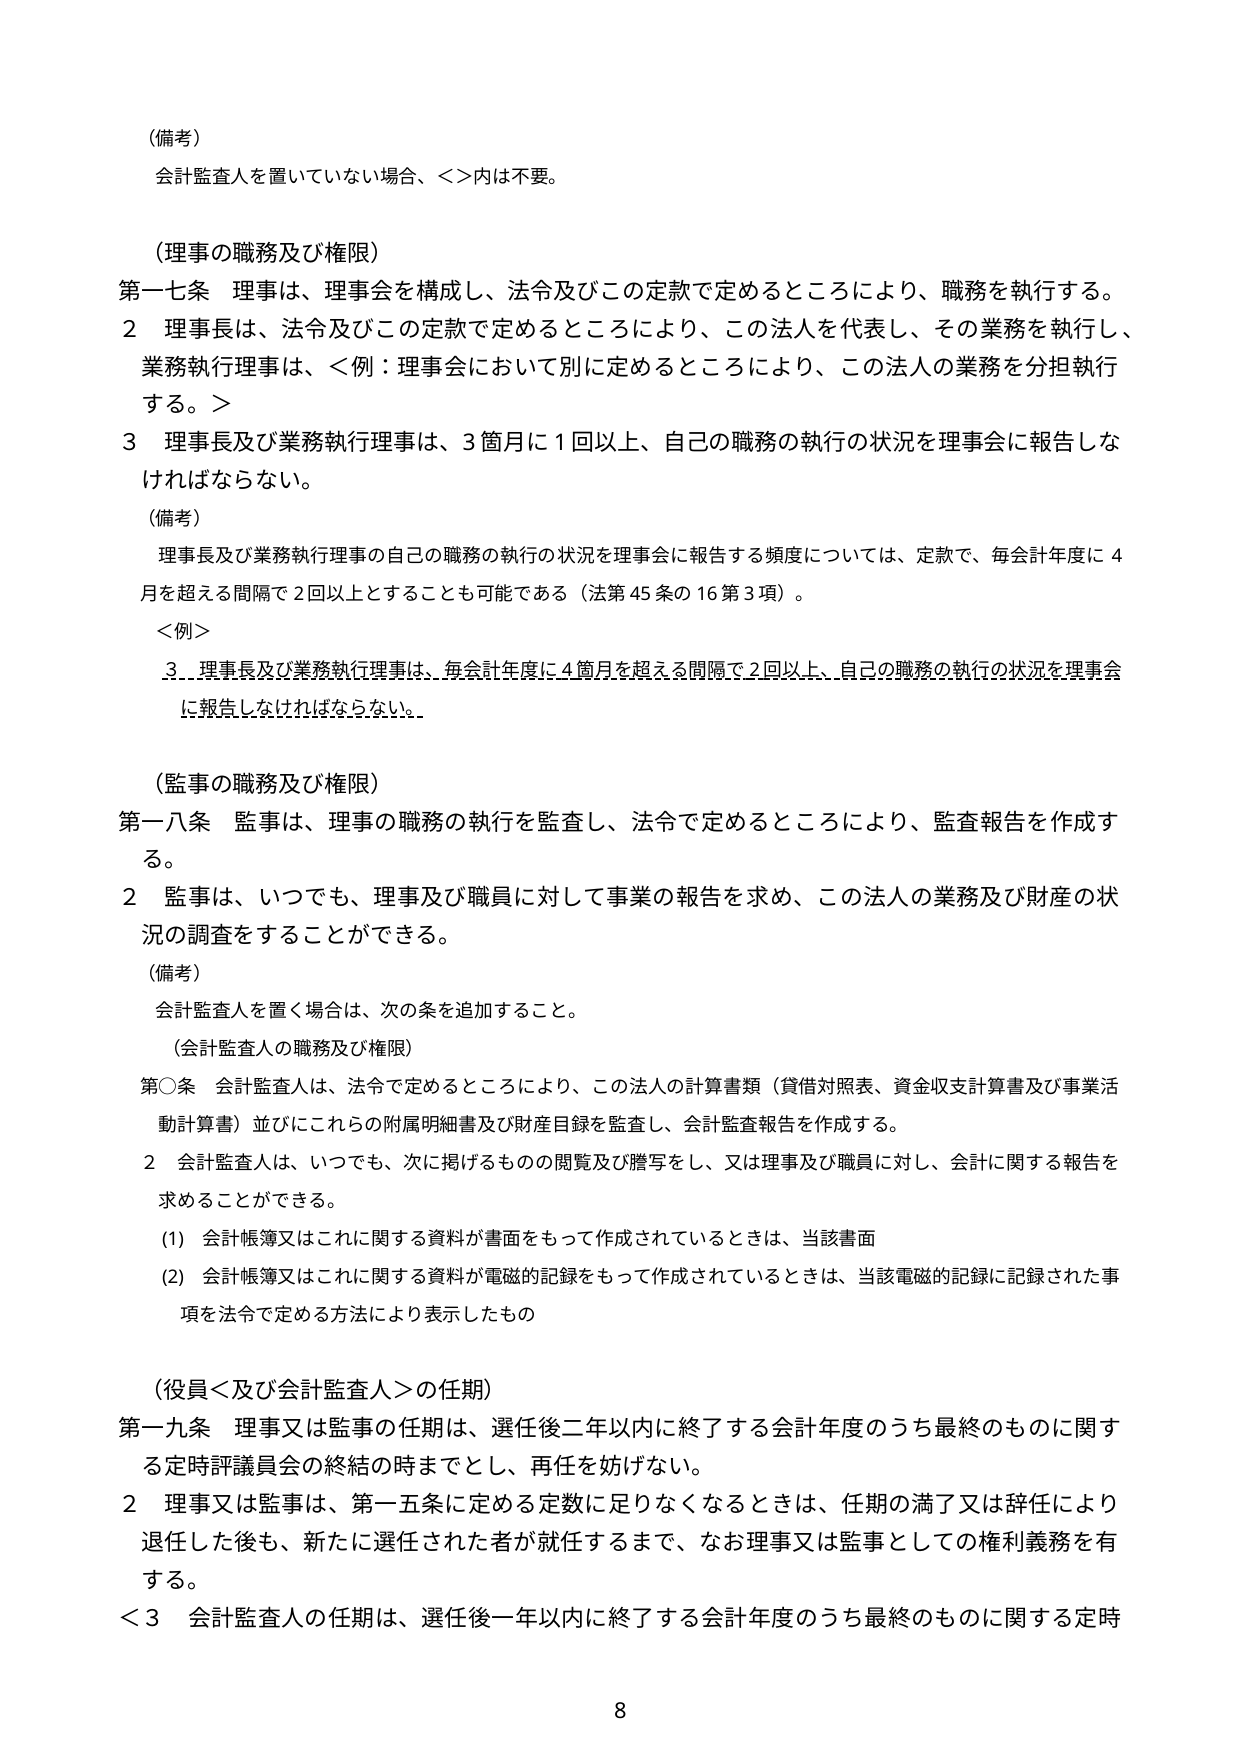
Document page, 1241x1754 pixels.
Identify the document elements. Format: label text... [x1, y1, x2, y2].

text 第一七条 理事は、理事会を構成し、法令及びこの定款で定めるところにより、職務を執行する。 [118, 270, 1122, 308]
text （備考） [118, 498, 1122, 536]
text （役員＜及び会計監査人＞の任期） [140, 1370, 1122, 1408]
text ２ 会計監査人は、いつでも、次に掲げるものの閲覧及び謄写をし、又は理事及び職員に対し、会計に関する報告を求めることができる。 [140, 1142, 1122, 1218]
text 理事長及び業務執行理事の自己の職務の執行の状況を理事会に報告する頻度については、定款で、毎会計年度に4月を超える間隔で2回以上とすることも可能である（法第45条の16第3項）。 [140, 536, 1122, 612]
text （備考） [118, 119, 1122, 157]
text ２ 理事長は、法令及びこの定款で定めるところにより、この法人を代表し、その業務を執行し、業務執行理事は、＜例：理事会において別に定めるところにより、この法人の業務を分担執行する。＞ [118, 308, 1122, 422]
text (1) 会計帳簿又はこれに関する資料が書面をもって作成されているときは、当該書面 [162, 1218, 1122, 1256]
text 第一九条 理事又は監事の任期は、選任後二年以内に終了する会計年度のうち最終のものに関する定時評議員会の終結の時までとし、再任を妨げない。 [118, 1408, 1122, 1484]
text ２ 監事は、いつでも、理事及び職員に対して事業の報告を求め、この法人の業務及び財産の状況の調査をすることができる。 [118, 877, 1122, 953]
text ３ 理事長及び業務執行理事は、3箇月に1回以上、自己の職務の執行の状況を理事会に報告しなければならない。 [118, 422, 1122, 498]
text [118, 1597, 1122, 1635]
text 会計監査人を置いていない場合、＜＞内は不要。 [118, 157, 1122, 194]
text （会計監査人の職務及び権限） [162, 1029, 1122, 1067]
text ＜例＞ [118, 612, 1122, 649]
text ２ 理事又は監事は、第一五条に定める定数に足りなくなるときは、任期の満了又は辞任により退任した後も、新たに選任された者が就任するまで、なお理事又は監事としての権利義務を有する。 [118, 1484, 1122, 1597]
text (2) 会計帳簿又はこれに関する資料が電磁的記録をもって作成されているときは、当該電磁的記録に記録された事項を法令で定める方法により表示したもの [162, 1256, 1122, 1332]
text 第○条 会計監査人は、法令で定めるところにより、この法人の計算書類（貸借対照表、資金収支計算書及び事業活動計算書）並びにこれらの附属明細書及び財産目録を監査し、会計監査報告を作成する。 [140, 1067, 1122, 1142]
text （監事の職務及び権限） [118, 763, 1122, 801]
text 会計監査人を置く場合は、次の条を追加すること。 [118, 991, 1122, 1029]
text （理事の職務及び権限） [118, 232, 1122, 270]
text （備考） [118, 953, 1122, 991]
text 第一八条 監事は、理事の職務の執行を監査し、法令で定めるところにより、監査報告を作成する。 [118, 801, 1122, 877]
text ３ 理事長及び業務執行理事は、毎会計年度に4箇月を超える間隔で2回以上、自己の職務の執行の状況を理事会に報告しなければならない。 [162, 649, 1122, 725]
